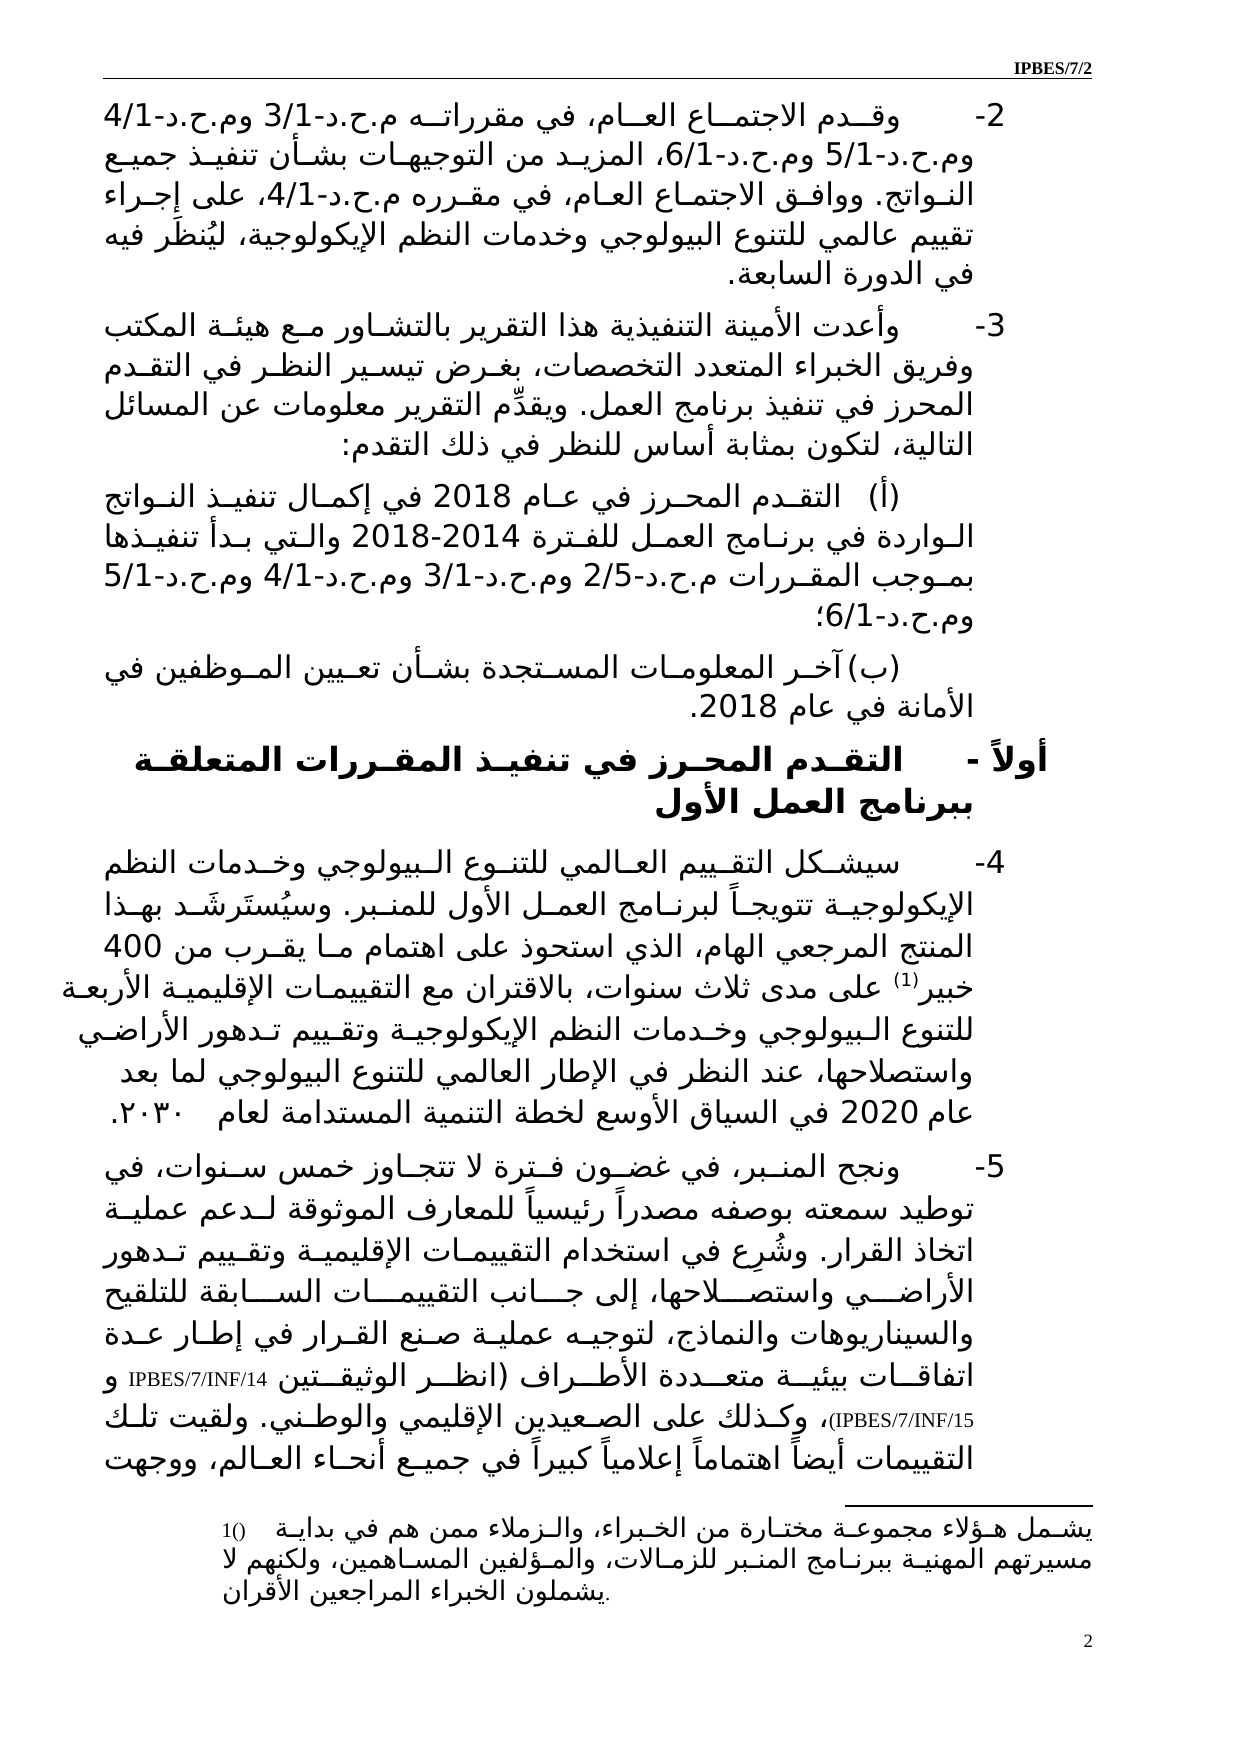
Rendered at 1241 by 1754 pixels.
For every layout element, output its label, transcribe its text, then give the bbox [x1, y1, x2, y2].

list وقدم الاجتماع العام، في مقرراته م.ح.د-3/1 وم.ح.د-4/1 وم.ح.د-5/1 وم.ح.د-6/1، المزيد من التوجيهات بشأن تنفيذ جميع النواتج. ووافق الاجتماع العام، في مقرره م.ح.د-4/1، على إجراء تقييم عالمي للتنوع البيولوجي وخدمات النظم الإيكولوجية، ليُنظَر فيه في الدورة السابعة. [103, 94, 974, 292]
list وأعدت الأمينة التنفيذية هذا التقرير بالتشاور مع هيئة المكتب وفريق الخبراء المتعدد التخصصات، بغرض تيسير النظر في التقدم المحرز في تنفيذ برنامج العمل. ويقدِّم التقرير معلومات عن المسائل التالية، لتكون بمثابة أساس للنظر في ذلك التقدم: [103, 305, 974, 463]
text أولاً - التقدم المحرز في تنفيذ المقررات المتعلقة ببرنامج العمل الأول [133, 738, 1048, 822]
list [103, 1144, 974, 1478]
list (أ) التقدم المحرز في عام 2018 في إكمال تنفيذ النواتج الواردة في برنامج العمل للفترة 2014-2018 والتي بدأ تنفيذها بموجب المقررات م.ح.د-2/5 وم.ح.د-3/1 وم.ح.د-4/1 وم.ح.د-5/1 وم.ح.د-6/1؛ [103, 476, 974, 634]
list سيشكل التقييم العالمي للتنوع البيولوجي وخدمات النظم الإيكولوجية تتويجاً لبرنامج العمل الأول للمنبر. وسيُستَرشَد بهذا المنتج المرجعي الهام، الذي استحوذ على اهتمام ما يقرب من 400 خبير() على مدى ثلاث سنوات، بالاقتران مع التقييمات الإقليمية الأربعة للتنوع البيولوجي وخدمات النظم الإيكولوجية وتقييم تدهور الأراضي واستصلاحها، عند النظر في الإطار العالمي للتنوع البيولوجي لما بعد عام 2020 في السياق الأوسع لخطة التنمية المستدامة لعام ٢٠٣٠. [103, 840, 974, 1132]
list (ب) آخر المعلومات المستجدة بشأن تعيين الموظفين في الأمانة في عام 2018. [103, 647, 974, 726]
